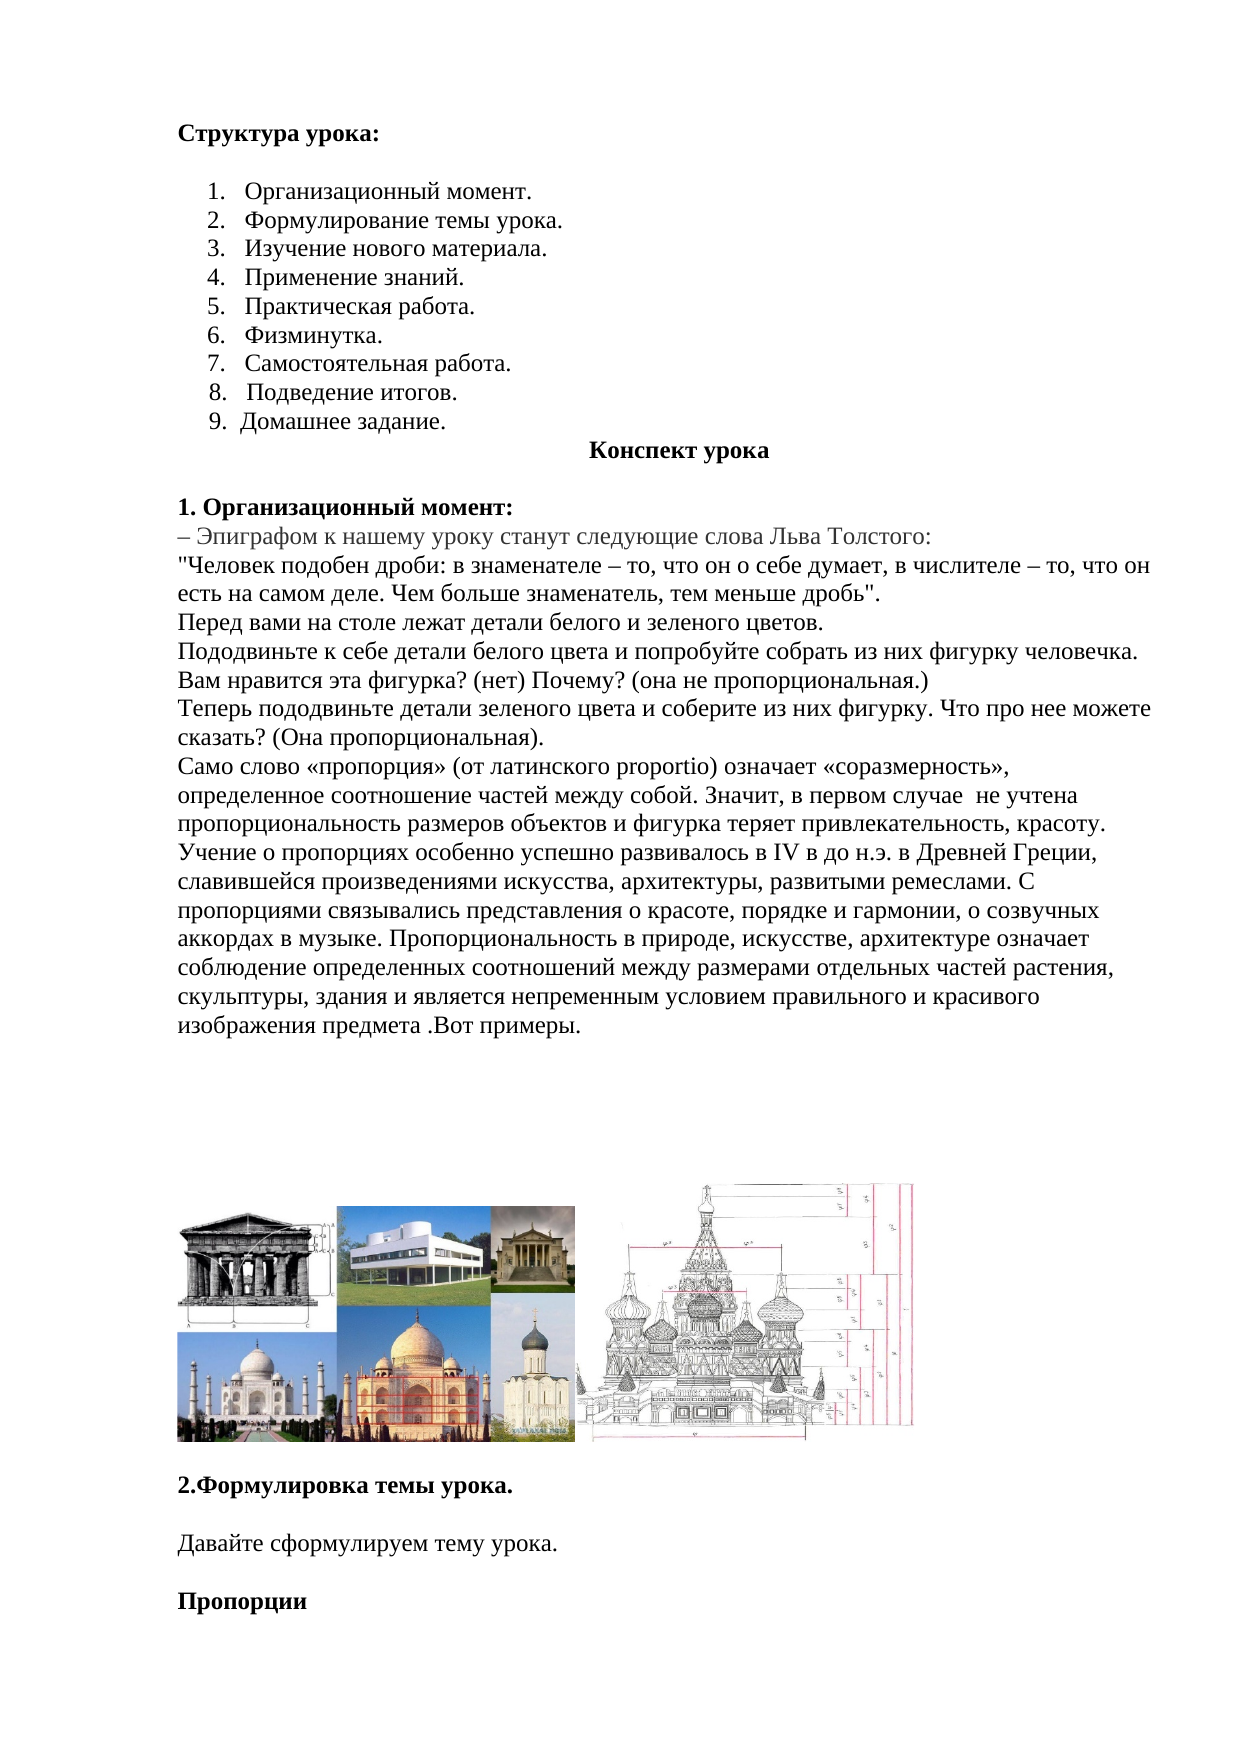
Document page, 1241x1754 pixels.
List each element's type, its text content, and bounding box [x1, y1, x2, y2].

list Применение знаний. [207, 262, 1152, 291]
text Теперь пододвиньте детали зеленого цвета и соберите из них фигурку. Что про нее можете сказать? (Она пропорциональная). [177, 693, 1152, 751]
text Вам нравится эта фигурка? (нет) Почему? (она не пропорциональная.) [177, 665, 1152, 693]
text Структура урока: [177, 118, 1152, 147]
text Давайте сформулируем тему урока. [177, 1528, 1152, 1557]
list Практическая работа. [207, 291, 1152, 320]
text 8. Подведение итогов. [177, 377, 1152, 406]
text Конспект урока [207, 435, 1152, 463]
text Перед вами на столе лежат детали белого и зеленого цветов. [177, 607, 1152, 636]
text "Человек подобен дроби: в знаменателе – то, что он о себе думает, в числителе – то, что он есть на самом деле. Чем больше знаменатель, тем меньше дробь". [177, 550, 1152, 607]
text – Эпиграфом к нашему уроку станут следующие слова Льва Толстого: [177, 521, 1152, 550]
text 1. Организационный момент: [177, 463, 1152, 521]
list Формулирование темы урока. [207, 205, 1152, 233]
picture [177, 1183, 915, 1442]
text 2.Формулировка темы урока. [177, 1471, 1152, 1499]
text 9. Домашнее задание. [177, 406, 1152, 435]
text 7. Самостоятельная работа. [207, 348, 1152, 377]
list Физминутка. [207, 320, 1152, 348]
text Само слово «пропорция» (от латинского proportio) означает «соразмерность», определенное соотношение частей между собой. Значит, в первом случае не учтена пропорциональность размеров объектов и фигурка теряет привлекательность, красоту. Учение о пропорциях особенно успешно развивалось в IV в до н.э. в Древней Греции, славившейся произведениями искусства, архитектуры, развитыми ремеслами. С пропорциями связывались представления о красоте, порядке и гармонии, о созвучных аккордах в музыке. Пропорциональность в природе, искусстве, архитектуре означает соблюдение определенных соотношений между размерами отдельных частей растения, скульптуры, здания и является непременным условием правильного и красивого изображения предмета .Вот примеры. [177, 751, 1152, 1038]
text Пододвиньте к себе детали белого цвета и попробуйте собрать из них фигурку человечка. [177, 636, 1152, 665]
list Организационный момент. [207, 176, 1152, 205]
text Пропорции [177, 1586, 1152, 1615]
list Изучение нового материала. [207, 233, 1152, 262]
